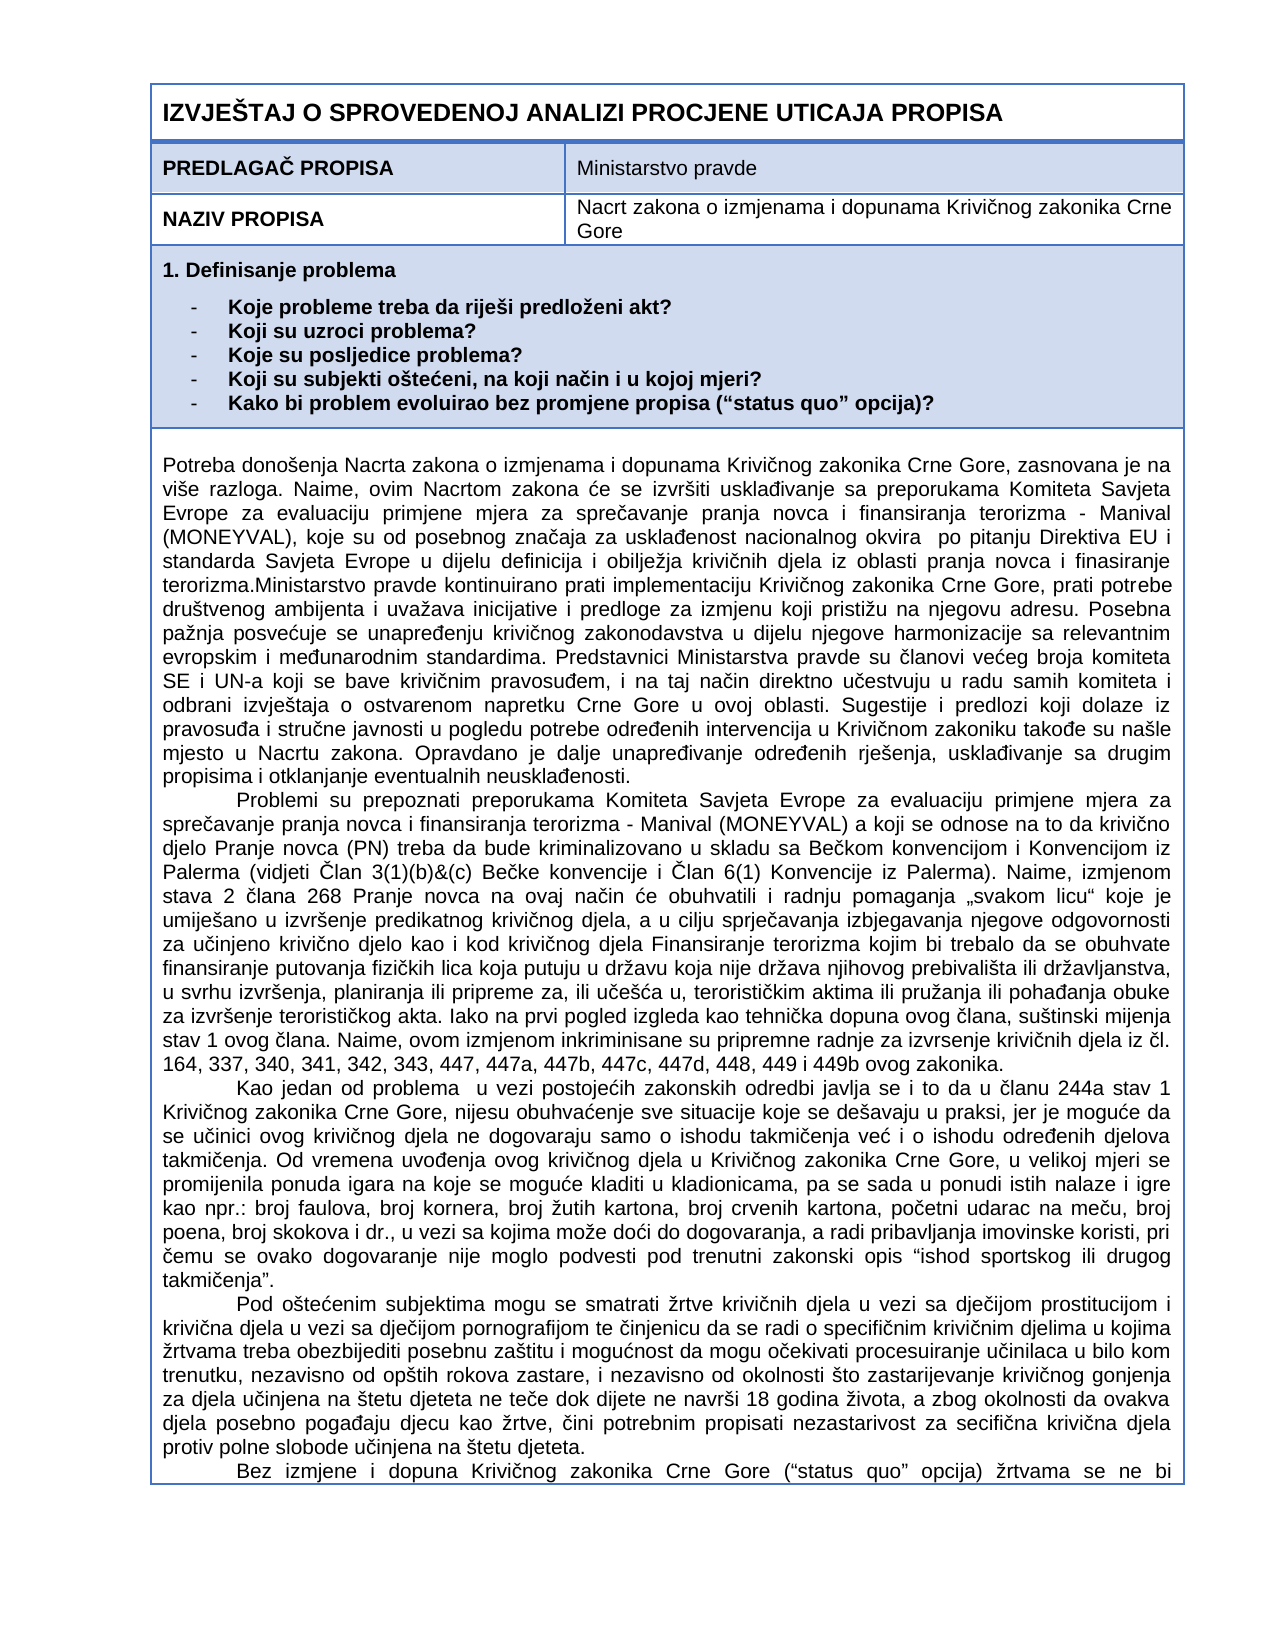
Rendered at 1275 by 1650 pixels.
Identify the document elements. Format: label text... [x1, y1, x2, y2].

table_header IZVJEŠTAJ O SPROVEDENOJ ANALIZI PROCJENE UTICAJA PROPISA [152, 85, 1183, 139]
table_cell Nacrt zakona o izmjenama i dopunama Krivičnog zakonika Crne Gore [566, 195, 1183, 243]
table_cell PREDLAGAČ PROPISA [152, 144, 564, 192]
table_cell Ministarstvo pravde [566, 144, 1183, 192]
table_cell 1. Definisanje problema Koje probleme treba da riješi predloženi akt? Koji su uzroci problema? Koje su posljedice problema? Koji su subjekti oštećeni, na koji način i u kojoj mjeri? Kako bi problem evoluirao bez promjene propisa (“status quo” opcija)? [152, 246, 1183, 427]
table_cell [152, 429, 1183, 1483]
table_cell NAZIV PROPISA [152, 195, 564, 243]
